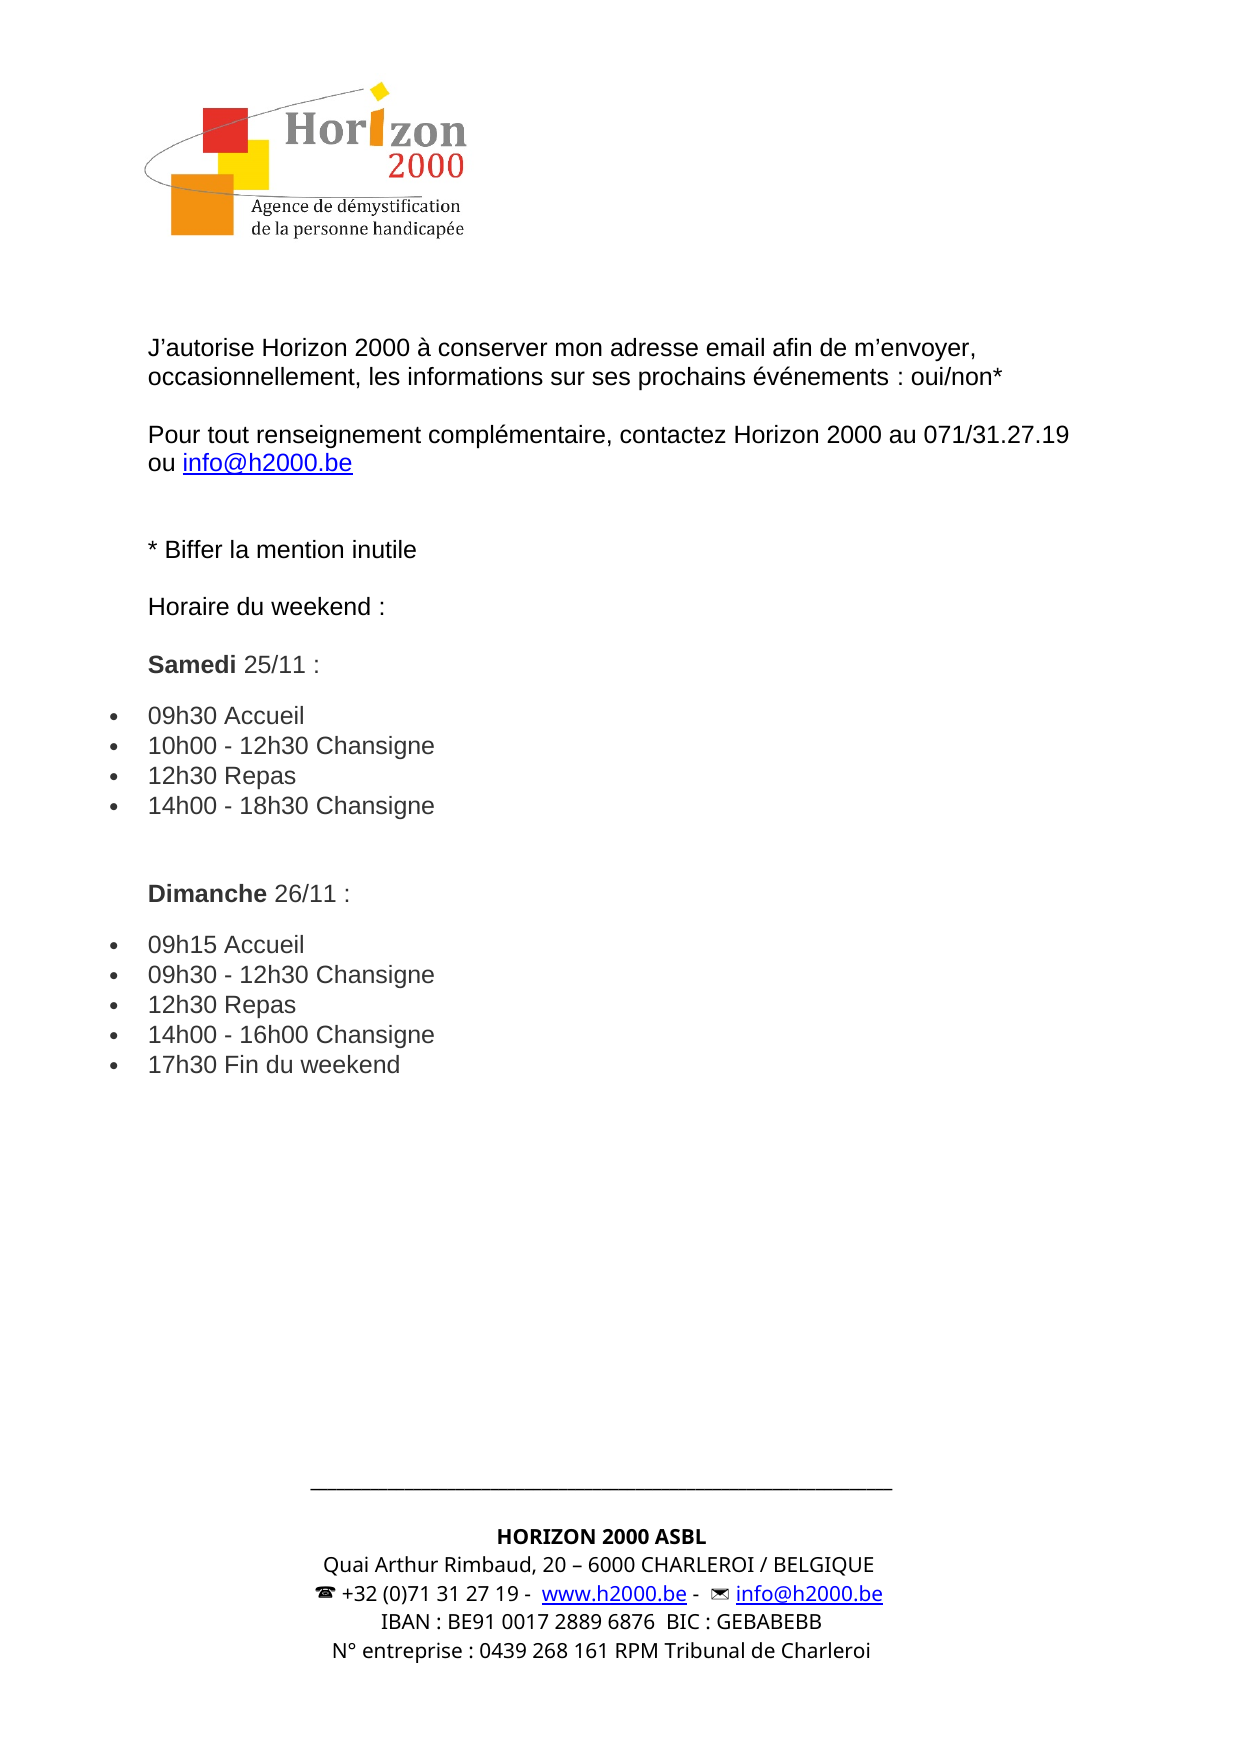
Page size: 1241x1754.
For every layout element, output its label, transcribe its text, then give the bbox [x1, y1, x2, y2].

list 12h30 Repas [110, 989, 1093, 1019]
text J’autorise Horizon 2000 à conserver mon adresse email afin de m’envoyer, occasionnellement, les informations sur ses prochains événements : oui/non* [148, 333, 1093, 391]
list 09h15 Accueil [110, 929, 1093, 959]
text Dimanche 26/11 : [148, 879, 1093, 907]
list 09h30 - 12h30 Chansigne [110, 959, 1093, 989]
picture [134, 73, 482, 243]
text * Biffer la mention inutile [148, 535, 1093, 563]
text Horaire du weekend : [148, 563, 1093, 621]
list 17h30 Fin du weekend [110, 1049, 1093, 1079]
list 14h00 - 16h00 Chansigne [110, 1019, 1093, 1049]
list 09h30 Accueil [110, 700, 1093, 730]
list 12h30 Repas [110, 760, 1093, 790]
text Pour tout renseignement complémentaire, contactez Horizon 2000 au 071/31.27.19 ou info@h2000.be [148, 420, 1093, 477]
text Samedi 25/11 : [148, 650, 1093, 678]
list 14h00 - 18h30 Chansigne [110, 790, 1093, 820]
list 10h00 - 12h30 Chansigne [110, 730, 1093, 760]
